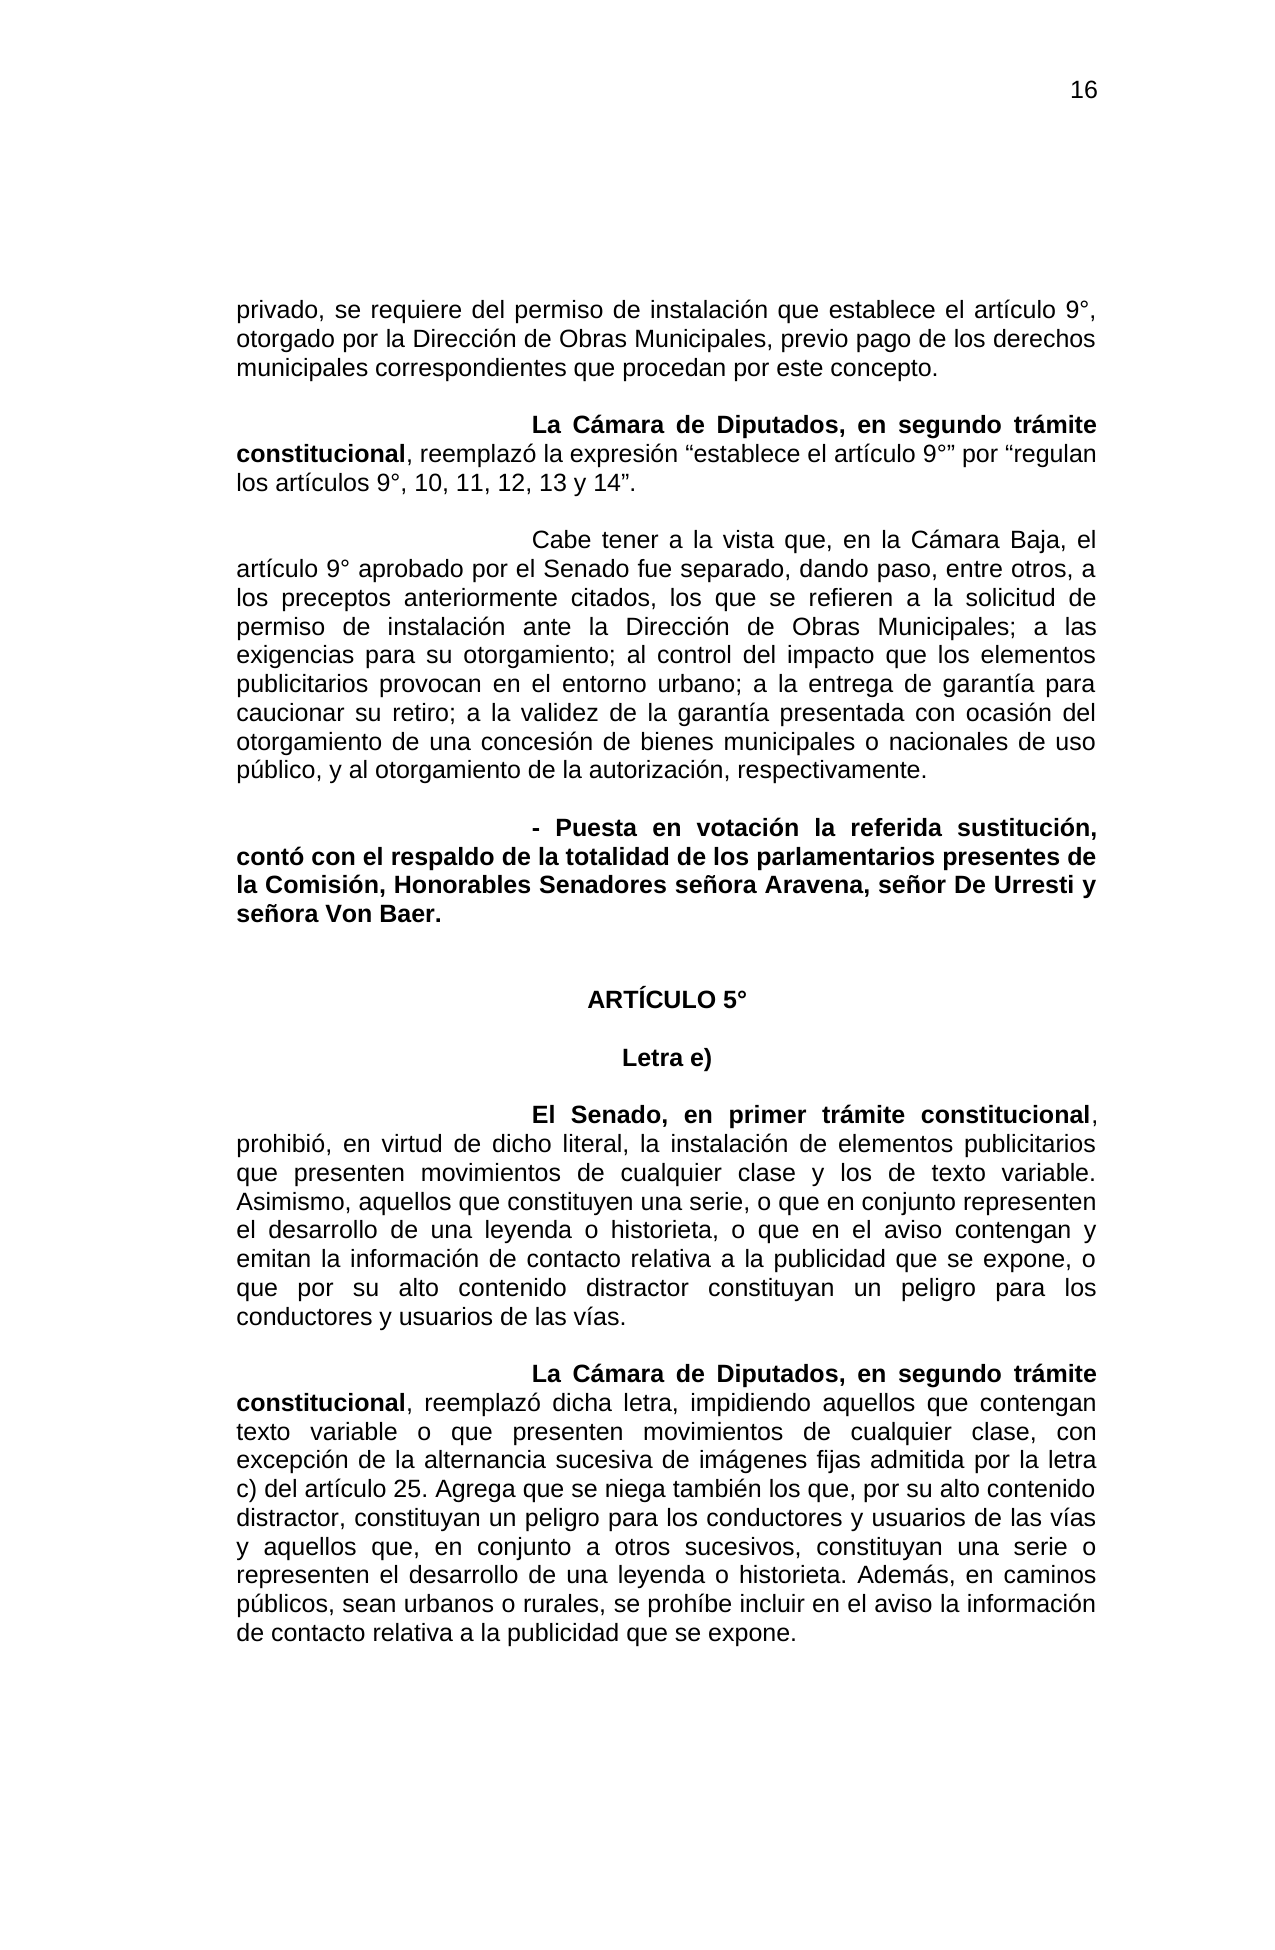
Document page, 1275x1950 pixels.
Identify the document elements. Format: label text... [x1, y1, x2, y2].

text El Senado, en primer trámite constitucional, prohibió, en virtud de dicho literal, la instalación de elementos publicitarios que presenten movimientos de cualquier clase y los de texto variable. Asimismo, aquellos que constituyen una serie, o que en conjunto representen el desarrollo de una leyenda o historieta, o que en el aviso contengan y emitan la información de contacto relativa a la publicidad que se expone, o que por su alto contenido distractor constituyan un peligro para los conductores y usuarios de las vías. [236, 1100, 1098, 1330]
text La Cámara de Diputados, en segundo trámite constitucional, reemplazó dicha letra, impidiendo aquellos que contengan texto variable o que presenten movimientos de cualquier clase, con excepción de la alternancia sucesiva de imágenes fijas admitida por la letra c) del artículo 25. Agrega que se niega también los que, por su alto contenido distractor, constituyan un peligro para los conductores y usuarios de las vías y aquellos que, en conjunto a otros sucesivos, constituyan una serie o representen el desarrollo de una leyenda o historieta. Además, en caminos públicos, sean urbanos o rurales, se prohíbe incluir en el aviso la información de contacto relativa a la publicidad que se expone. [236, 1359, 1098, 1647]
text Letra e) [236, 1043, 1098, 1072]
text - Puesta en votación la referida sustitución, contó con el respaldo de la totalidad de los parlamentarios presentes de la Comisión, Honorables Senadores señora Aravena, señor De Urresti y señora Von Baer. [236, 813, 1098, 928]
text ARTÍCULO 5° [236, 985, 1098, 1014]
text Cabe tener a la vista que, en la Cámara Baja, el artículo 9° aprobado por el Senado fue separado, dando paso, entre otros, a los preceptos anteriormente citados, los que se refieren a la solicitud de permiso de instalación ante la Dirección de Obras Municipales; a las exigencias para su otorgamiento; al control del impacto que los elementos publicitarios provocan en el entorno urbano; a la entrega de garantía para caucionar su retiro; a la validez de la garantía presentada con ocasión del otorgamiento de una concesión de bienes municipales o nacionales de uso público, y al otorgamiento de la autorización, respectivamente. [236, 525, 1098, 784]
text La Cámara de Diputados, en segundo trámite constitucional, reemplazó la expresión “establece el artículo 9°” por “regulan los artículos 9°, 10, 11, 12, 13 y 14”. [236, 410, 1098, 497]
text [236, 295, 1098, 382]
